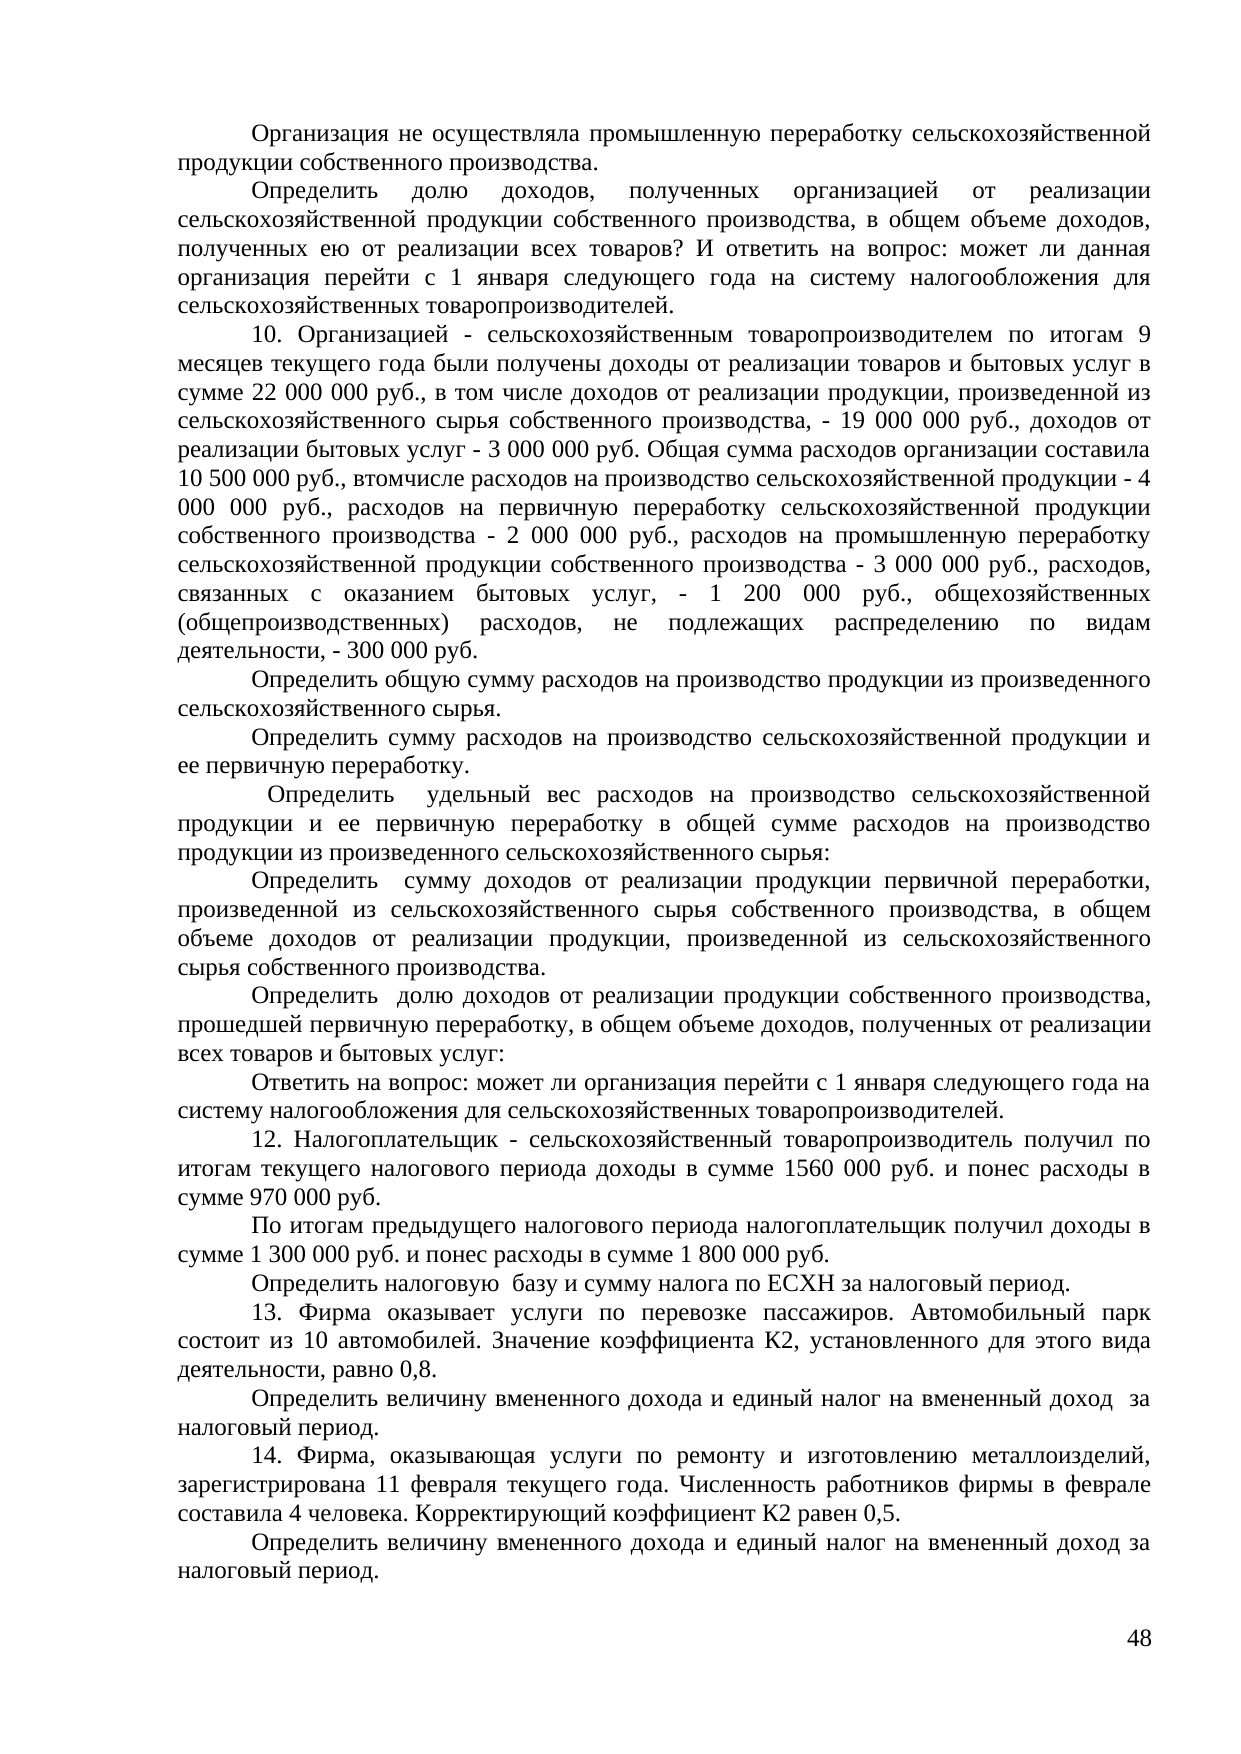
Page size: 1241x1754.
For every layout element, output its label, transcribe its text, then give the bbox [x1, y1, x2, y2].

text Определить сумму доходов от реализации продукции первичной переработки, произведенной из сельскохозяйственного сырья собственного производства, в общем объеме доходов от реализации продукции, произведенной из сельскохозяйственного сырья собственного производства. [177, 866, 1152, 981]
text Определить долю доходов от реализации продукции собственного производства, прошедшей первичную переработку, в общем объеме доходов, полученных от реализации всех товаров и бытовых услуг: [177, 981, 1152, 1067]
text Определить удельный вес расходов на производство сельскохозяйственной продукции и ее первичную переработку в общей сумме расходов на производство продукции из произведенного сельскохозяйственного сырья: [177, 779, 1152, 866]
text 14. Фирма, оказывающая услуги по ремонту и изготовлению металлоизделий, зарегистрирована 11 февраля текущего года. Численность работников фирмы в феврале составила 4 человека. Корректирующий коэффициент К2 равен 0,5. [177, 1441, 1152, 1527]
text Определить налоговую базу и сумму налога по ЕСХН за налоговый период. [177, 1268, 1152, 1297]
text Определить долю доходов, полученных организацией от реализации сельскохозяйственной продукции собственного производства, в общем объеме доходов, полученных ею от реализации всех товаров? И ответить на вопрос: может ли данная организация перейти с 1 января следующего года на систему налогообложения для сельскохозяйственных товаропроизводителей. [177, 176, 1152, 319]
text Ответить на вопрос: может ли организация перейти с 1 января следующего года на систему налогообложения для сельскохозяйственных товаропроизводителей. [177, 1067, 1152, 1124]
text Определить общую сумму расходов на производство продукции из произведенного сельскохозяйственного сырья. [177, 664, 1152, 722]
text Определить величину вмененного дохода и единый налог на вмененный доход за налоговый период. [177, 1383, 1152, 1441]
text Определить величину вмененного дохода и единый налог на вмененный доход за налоговый период. [177, 1527, 1152, 1584]
text По итогам предыдущего налогового периода налогоплательщик получил доходы в сумме 1 300 000 руб. и понес расходы в сумме 1 800 000 руб. [177, 1211, 1152, 1268]
text 10. Организацией - сельскохозяйственным товаропроизводителем по итогам 9 месяцев текущего года были получены доходы от реализации товаров и бытовых услуг в сумме 22 000 000 руб., в том числе доходов от реализации продукции, произведенной из сельскохозяйственного сырья собственного производства, - 19 000 000 руб., доходов от реализации бытовых услуг - 3 000 000 руб. Общая сумма расходов организации составила 10 500 000 руб., втомчисле расходов на производство сельскохозяйственной продукции - 4 000 000 руб., расходов на первичную переработку сельскохозяйственной продукции собственного производства - 2 000 000 руб., расходов на промышленную переработку сельскохозяйственной продукции собственного производства - 3 000 000 руб., расходов, связанных с оказанием бытовых услуг, - 1 200 000 руб., общехозяйственных (общепроизводственных) расходов, не подлежащих распределению по видам деятельности, - 300 000 руб. [177, 319, 1152, 664]
text 12. Налогоплательщик - сельскохозяйственный товаропроизводитель получил по итогам текущего налогового периода доходы в сумме 1560 000 руб. и понес расходы в сумме 970 000 руб. [177, 1124, 1152, 1211]
text Определить сумму расходов на производство сельскохозяйственной продукции и ее первичную переработку. [177, 722, 1152, 779]
text 13. Фирма оказывает услуги по перевозке пассажиров. Автомобильный парк состоит из 10 автомобилей. Значение коэффициента К2, установленного для этого вида деятельности, равно 0,8. [177, 1297, 1152, 1383]
text Организация не осуществляла промышленную переработку сельскохозяйственной продукции собственного производства. [177, 118, 1152, 176]
